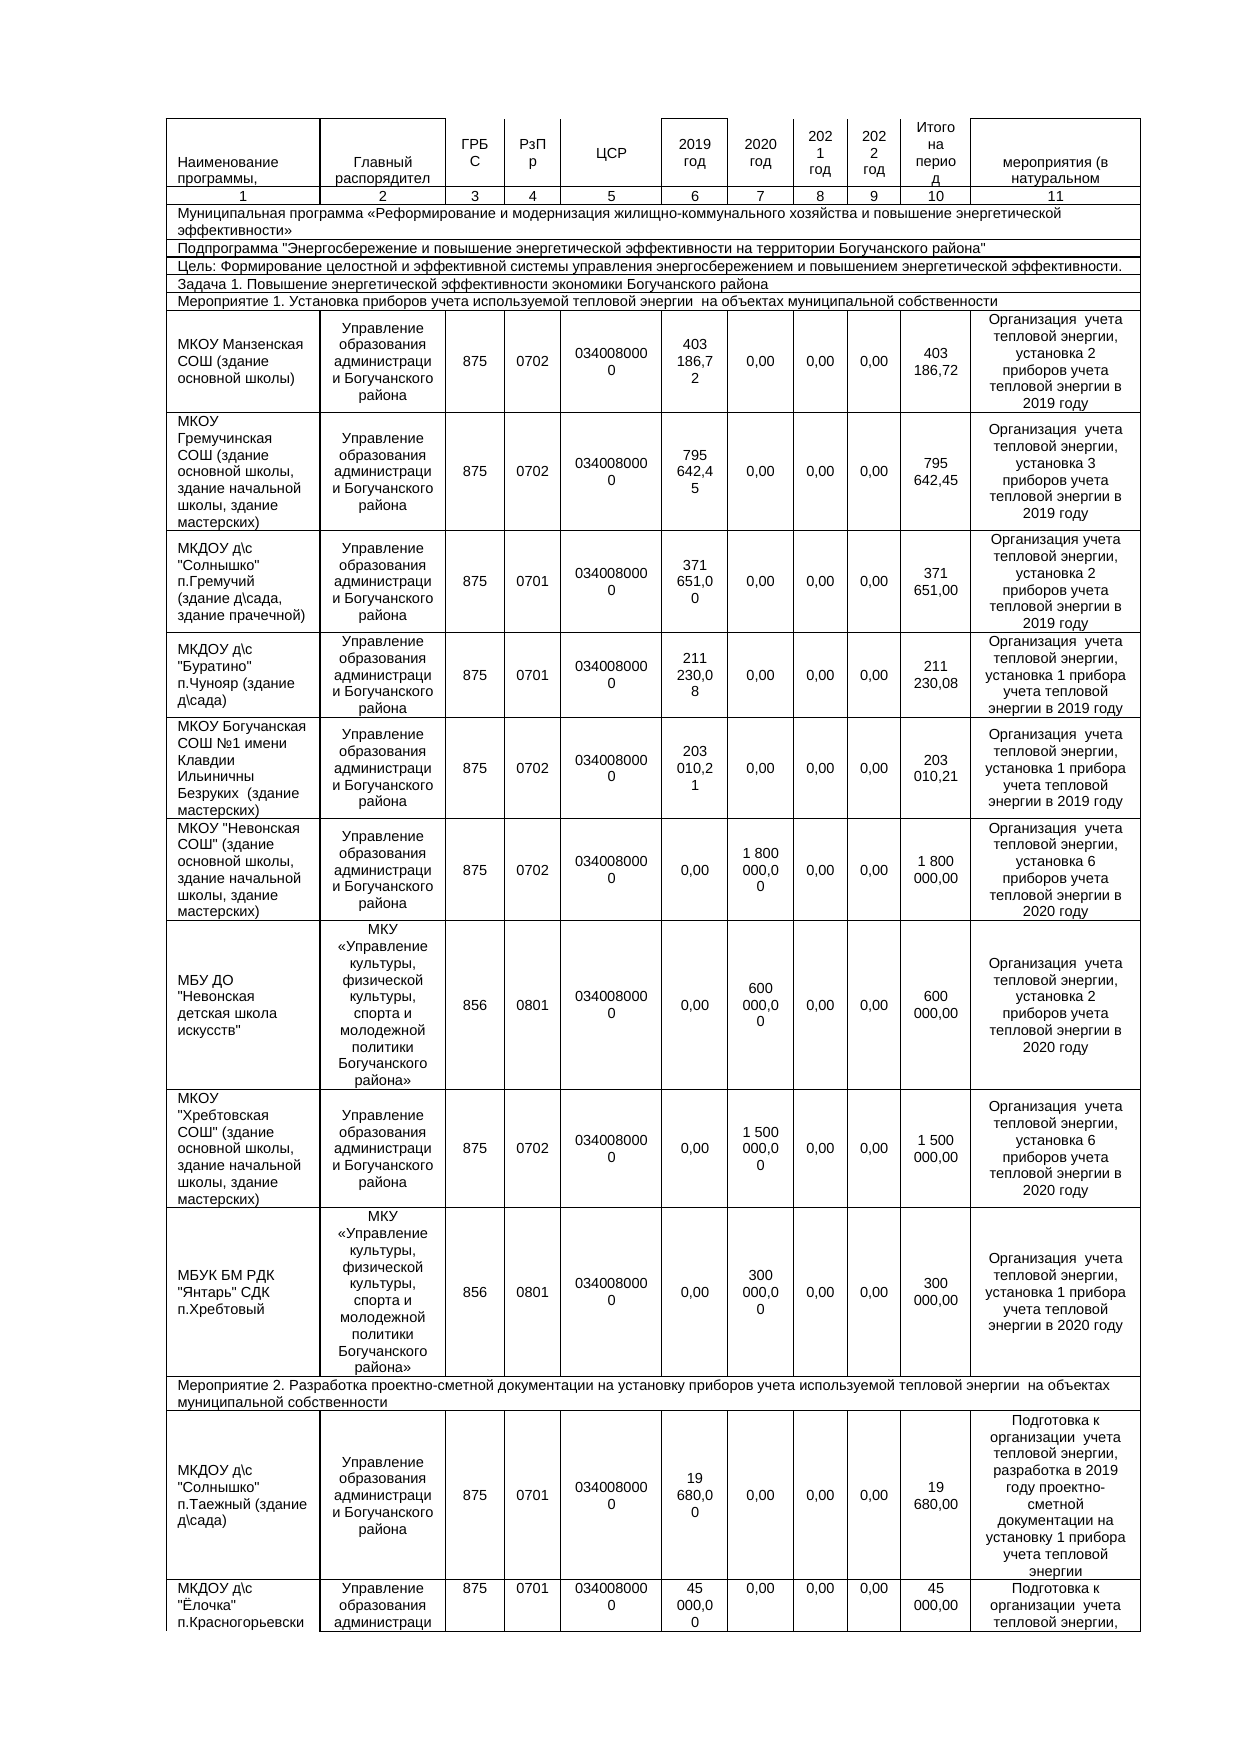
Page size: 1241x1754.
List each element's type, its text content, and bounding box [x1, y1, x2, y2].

table_cell 300 000,00 [728, 1208, 793, 1376]
table_cell 2020 год [728, 118, 793, 186]
table_cell 0,00 [848, 1090, 900, 1207]
table_cell Мероприятие 2. Разработка проектно-сметной документации на установку приборов учета используемой тепловой энергии на объектах муниципальной собственности [167, 1377, 1140, 1410]
table_cell Управление образования администрации Богучанского района [321, 413, 445, 530]
table_cell 0,00 [794, 819, 847, 920]
table_cell МКДОУ д\с "Солнышко" п.Таежный (здание д\сада) [167, 1411, 319, 1579]
table_cell 875 [446, 531, 504, 632]
table_cell 0701 [505, 531, 560, 632]
table_cell Управление образования администрации Богучанского района [321, 311, 445, 412]
table_cell 875 [446, 718, 504, 818]
table_cell Муниципальная программа «Реформирование и модернизация жилищно-коммунального хозяйства и повышение энергетической эффективности» [167, 205, 1140, 239]
table_cell 211 230,08 [662, 633, 727, 717]
table_cell 5 [561, 187, 661, 204]
table_cell 0340080000 [561, 921, 661, 1089]
table_cell 0801 [505, 1208, 560, 1376]
table_cell 0,00 [728, 311, 793, 412]
table_cell Итого на период [901, 118, 970, 186]
table_cell Подпрограмма "Энергосбережение и повышение энергетической эффективности на территории Богучанского района" [167, 240, 1140, 256]
table_cell Управление образования администрации Богучанского района [321, 531, 445, 632]
table_cell МКУ «Управление культуры, физической культуры, спорта и молодежной политики Богучанского района» [321, 1208, 445, 1376]
table_cell 0340080000 [561, 531, 661, 632]
table_cell 0,00 [848, 633, 900, 717]
table_cell 600 000,00 [728, 921, 793, 1089]
table_cell 2021 год [793, 118, 847, 186]
table_cell 0701 [505, 1411, 560, 1579]
table_cell 0,00 [728, 531, 793, 632]
table_cell Организация учета тепловой энергии, установка 6 приборов учета тепловой энергии в 2020 году [971, 1090, 1140, 1207]
table_cell 10 [901, 187, 970, 204]
table_cell МКОУ "Невонская СОШ" (здание основной школы, здание начальной школы, здание мастерских) [167, 819, 319, 920]
table_cell 795 642,45 [662, 413, 727, 530]
table_cell Управление образования администрации Богучанского района [321, 1090, 445, 1207]
table_cell 203 010,21 [662, 718, 727, 818]
table_cell 0,00 [794, 413, 847, 530]
table_cell 856 [446, 1208, 504, 1376]
table_cell 0702 [505, 311, 560, 412]
table_cell 0702 [505, 819, 560, 920]
table_cell 0340080000 [561, 1090, 661, 1207]
table_cell 1 800 000,00 [728, 819, 793, 920]
table_cell 9 [848, 187, 900, 204]
table_cell МКОУ Гремучинская СОШ (здание основной школы, здание начальной школы, здание мастерских) [167, 413, 319, 530]
table_cell 403 186,72 [662, 311, 727, 412]
table_cell ЦСР [561, 118, 661, 186]
table_cell 0702 [505, 1090, 560, 1207]
table_cell 203 010,21 [901, 718, 970, 818]
table_cell 403 186,72 [901, 311, 970, 412]
table_cell 0,00 [662, 921, 727, 1089]
table_cell 0340080000 [561, 819, 661, 920]
table_cell 0340080000 [561, 1411, 661, 1579]
table_cell 0,00 [794, 1580, 847, 1631]
table_cell 2019 год [662, 119, 727, 186]
table_cell 371 651,00 [901, 531, 970, 632]
table_cell МКОУ "Хребтовская СОШ" (здание основной школы, здание начальной школы, здание мастерских) [167, 1090, 319, 1207]
table_cell 371 651,00 [662, 531, 727, 632]
table_cell 2 [321, 187, 445, 204]
table_cell 0,00 [728, 413, 793, 530]
table_cell 0340080000 [561, 1208, 661, 1376]
table_cell Организация учета тепловой энергии, установка 2 приборов учета тепловой энергии в 2020 году [971, 921, 1140, 1089]
table_cell 875 [446, 819, 504, 920]
table_cell 0340080000 [561, 413, 661, 530]
table_cell 1 [167, 187, 319, 204]
table_cell 0,00 [848, 311, 900, 412]
table_cell Организация учета тепловой энергии, установка 1 прибора учета тепловой энергии в 2019 году [971, 633, 1140, 717]
table_cell Организация учета тепловой энергии, установка 2 приборов учета тепловой энергии в 2019 году [971, 311, 1140, 412]
table_cell 8 [794, 187, 847, 204]
table_cell РзПр [504, 118, 561, 186]
table_cell МКОУ Богучанская СОШ №1 имени Клавдии Ильиничны Безруких (здание мастерских) [167, 718, 319, 818]
table_cell 1 500 000,00 [901, 1090, 970, 1207]
table_cell 19 680,00 [901, 1411, 970, 1579]
table_cell 2022 год [847, 118, 901, 186]
table_cell 0,00 [848, 1208, 900, 1376]
table_cell 6 [662, 187, 727, 204]
table_cell Мероприятие 1. Установка приборов учета используемой тепловой энергии на объектах муниципальной собственности [167, 293, 1140, 310]
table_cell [167, 1580, 319, 1631]
table_cell 3 [446, 187, 504, 204]
table_cell 0,00 [728, 718, 793, 818]
table_cell 875 [446, 413, 504, 530]
table_cell 0702 [505, 718, 560, 818]
table_cell 0,00 [794, 1090, 847, 1207]
table_cell 211 230,08 [901, 633, 970, 717]
table_cell МКДОУ д\с "Солнышко" п.Гремучий (здание д\сада, здание прачечной) [167, 531, 319, 632]
table_cell МБУК БМ РДК "Янтарь" СДК п.Хребтовый [167, 1208, 319, 1376]
table_cell 875 [446, 311, 504, 412]
table_cell Организация учета тепловой энергии, установка 1 прибора учета тепловой энергии в 2020 году [971, 1208, 1140, 1376]
table_cell 45 000,00 [901, 1580, 970, 1631]
table_cell 1 500 000,00 [728, 1090, 793, 1207]
table_cell 0,00 [794, 311, 847, 412]
table_cell ГРБС [446, 118, 504, 186]
table_cell 0701 [505, 633, 560, 717]
table_cell 0,00 [728, 1411, 793, 1579]
table_cell 0,00 [662, 819, 727, 920]
table_cell 875 [446, 1580, 504, 1631]
table_cell 0,00 [848, 921, 900, 1089]
table_cell Управление образования администрации Богучанского района [321, 1411, 445, 1579]
table_cell 0,00 [662, 1208, 727, 1376]
table_cell 4 [505, 187, 560, 204]
table_cell 0,00 [794, 921, 847, 1089]
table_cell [971, 1580, 1140, 1631]
table_cell 795 642,45 [901, 413, 970, 530]
table_cell Цель: Формирование целостной и эффективной системы управления энергосбережением и повышением энергетической эффективности. [167, 258, 1140, 274]
table_cell Организация учета тепловой энергии, установка 2 приборов учета тепловой энергии в 2019 году [971, 531, 1140, 632]
table_cell Организация учета тепловой энергии, установка 3 приборов учета тепловой энергии в 2019 году [971, 413, 1140, 530]
table_cell 0801 [505, 921, 560, 1089]
table_cell 0340080000 [561, 311, 661, 412]
table_cell 875 [446, 1090, 504, 1207]
table_cell 0,00 [662, 1090, 727, 1207]
table_cell 0,00 [848, 718, 900, 818]
table_cell 0701 [505, 1580, 560, 1631]
table_cell 600 000,00 [901, 921, 970, 1089]
table_cell 7 [728, 187, 793, 204]
table_cell Управление образования администрации Богучанского района [321, 718, 445, 818]
table_cell МКОУ Манзенская СОШ (здание основной школы) [167, 311, 319, 412]
table_cell 0,00 [848, 413, 900, 530]
table_cell 0,00 [728, 1580, 793, 1631]
table_cell МКУ «Управление культуры, физической культуры, спорта и молодежной политики Богучанского района» [321, 921, 445, 1089]
table_cell 0,00 [848, 1411, 900, 1579]
table_cell 11 [971, 187, 1140, 204]
table_cell Задача 1. Повышение энергетической эффективности экономики Богучанского района [167, 275, 1140, 292]
table_cell 856 [446, 921, 504, 1089]
table_cell 0,00 [794, 531, 847, 632]
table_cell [321, 1580, 445, 1631]
table_cell Управление образования администрации Богучанского района [321, 633, 445, 717]
table_cell МБУ ДО "Невонская детская школа искусств" [167, 921, 319, 1089]
table_cell Управление образования администрации Богучанского района [321, 819, 445, 920]
table_cell 45 000,00 [662, 1580, 727, 1631]
table_cell 0340080000 [561, 718, 661, 818]
table_cell МКДОУ д\с "Буратино" п.Чунояр (здание д\сада) [167, 633, 319, 717]
table_cell 0,00 [794, 1411, 847, 1579]
table_cell 0,00 [848, 1580, 900, 1631]
table_cell 0,00 [794, 633, 847, 717]
table_cell 0,00 [728, 633, 793, 717]
table_cell Организация учета тепловой энергии, установка 6 приборов учета тепловой энергии в 2020 году [971, 819, 1140, 920]
table_cell 19 680,00 [662, 1411, 727, 1579]
table_cell 1 800 000,00 [901, 819, 970, 920]
table_cell 0340080000 [561, 1580, 661, 1631]
table_cell 0702 [505, 413, 560, 530]
table_cell 0340080000 [561, 633, 661, 717]
table_cell 875 [446, 633, 504, 717]
table_cell 0,00 [848, 819, 900, 920]
table_cell 300 000,00 [901, 1208, 970, 1376]
table_cell 875 [446, 1411, 504, 1579]
table_cell 0,00 [794, 1208, 847, 1376]
table_cell Организация учета тепловой энергии, установка 1 прибора учета тепловой энергии в 2019 году [971, 718, 1140, 818]
table_cell 0,00 [794, 718, 847, 818]
table_cell 0,00 [848, 531, 900, 632]
